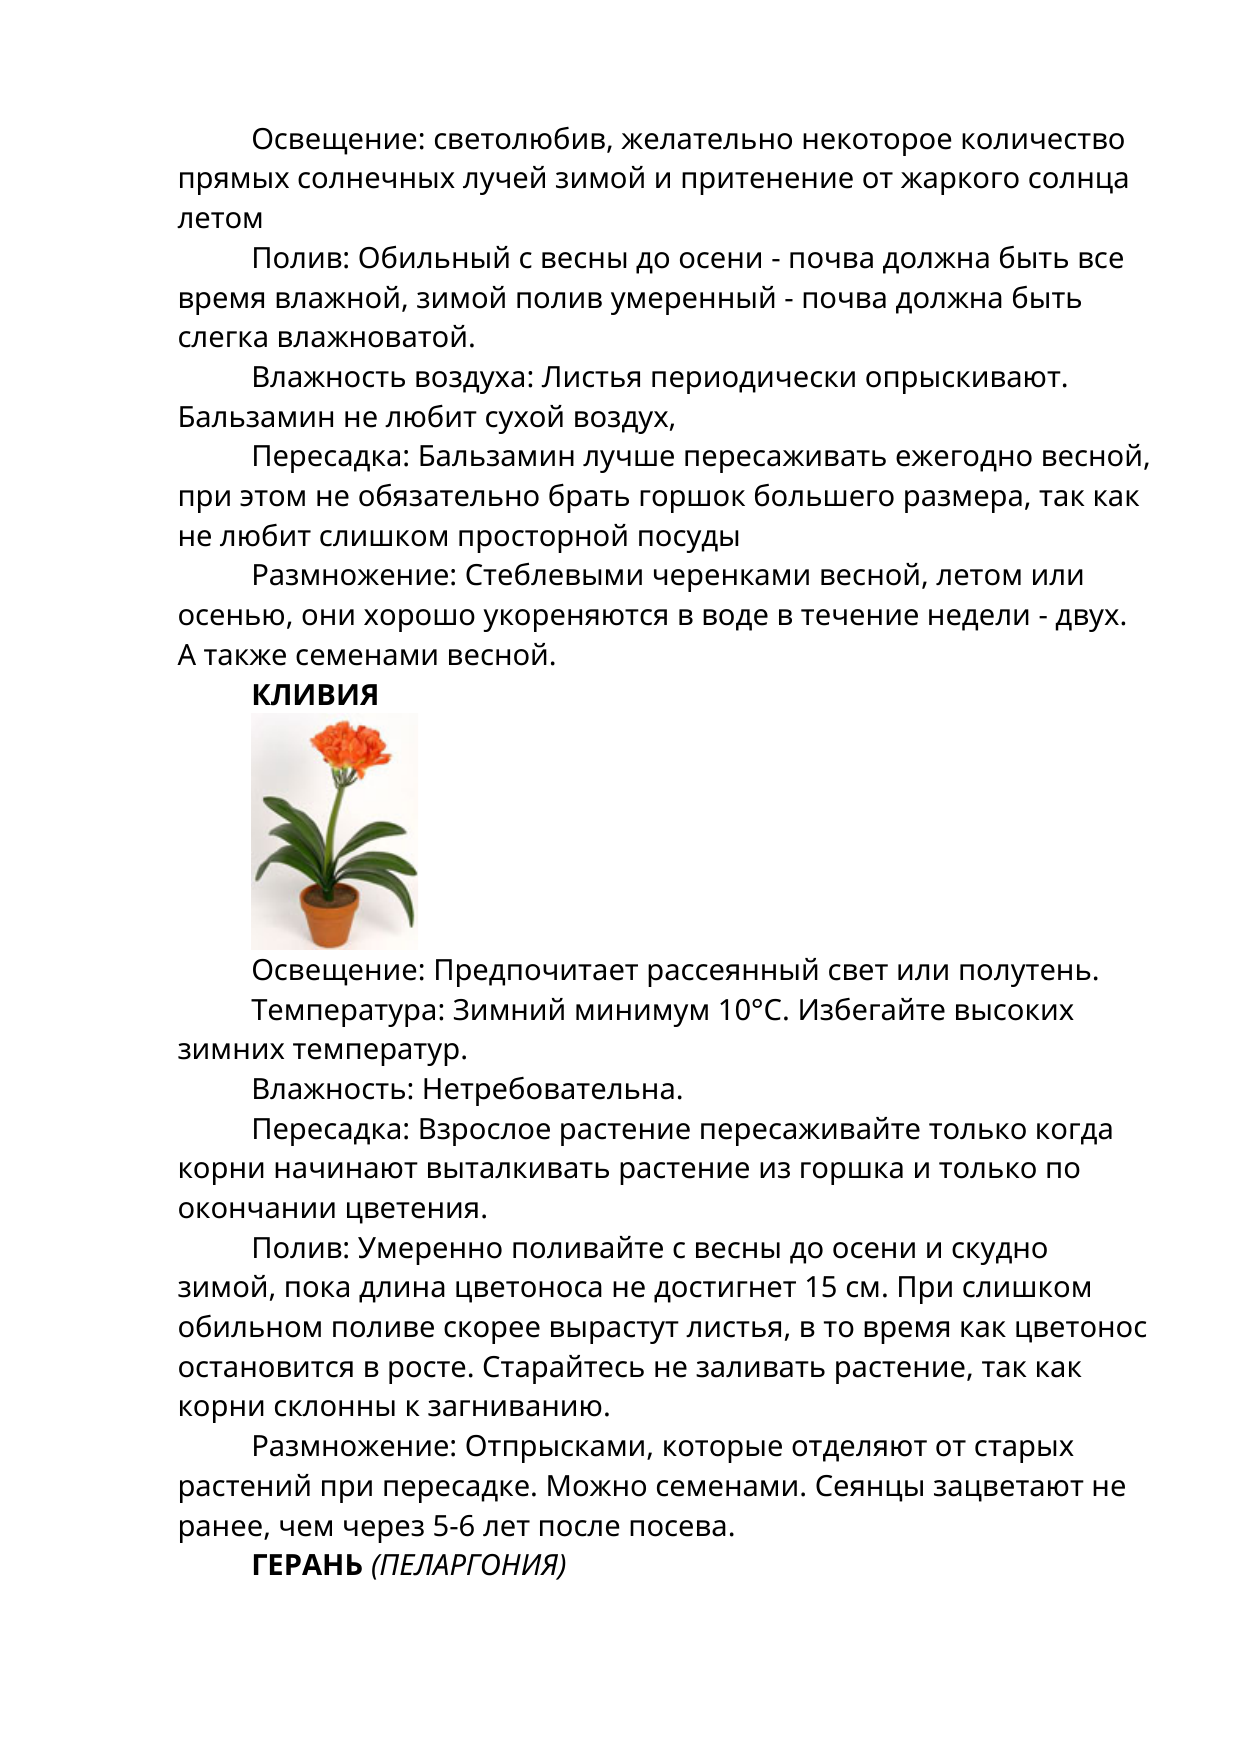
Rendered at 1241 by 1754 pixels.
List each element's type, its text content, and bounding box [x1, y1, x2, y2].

text Полив: Умеренно поливайте с весны до осени и скудно зимой, пока длина цветоноса не достигнет 15 см. При слишком обильном поливе скорее вырастут листья, в то время как цветонос остановится в росте. Старайтесь не заливать растение, так как корни склонны к загниванию. [177, 1227, 1152, 1425]
text КЛИВИЯ [177, 674, 1152, 713]
text Полив: Обильный с весны до осени - почва должна быть все время влажной, зимой полив умеренный - почва должна быть слегка влажноватой. [177, 237, 1152, 356]
picture [251, 713, 419, 950]
text Пересадка: Взрослое растение пересаживайте только когда корни начинают выталкивать растение из горшка и только по окончании цветения. [177, 1108, 1152, 1227]
text Температура: Зимний минимум 10°С. Избегайте высоких зимних температур. [177, 989, 1152, 1068]
text Размножение: Отпрысками, которые отделяют от старых растений при пересадке. Можно семенами. Сеянцы зацветают не ранее, чем через 5-6 лет после посева. [177, 1425, 1152, 1544]
text Влажность: Нетребовательна. [177, 1068, 1152, 1108]
text ГЕРАНЬ (ПЕЛАРГОНИЯ) [177, 1544, 1152, 1584]
text Размножение: Стеблевыми черенками весной, летом или осенью, они хорошо укореняются в воде в течение недели - двух. А также семенами весной. [177, 555, 1152, 674]
text Освещение: Предпочитает рассеянный свет или полутень. [177, 949, 1152, 989]
text Влажность воздуха: Листья периодически опрыскивают. Бальзамин не любит сухой воздух, [177, 356, 1152, 436]
text Пересадка: Бальзамин лучше пересаживать ежегодно весной, при этом не обязательно брать горшок большего размера, так как не любит слишком просторной посуды [177, 436, 1152, 555]
text Освещение: светолюбив, желательно некоторое количество прямых солнечных лучей зимой и притенение от жаркого солнца летом [177, 118, 1152, 237]
